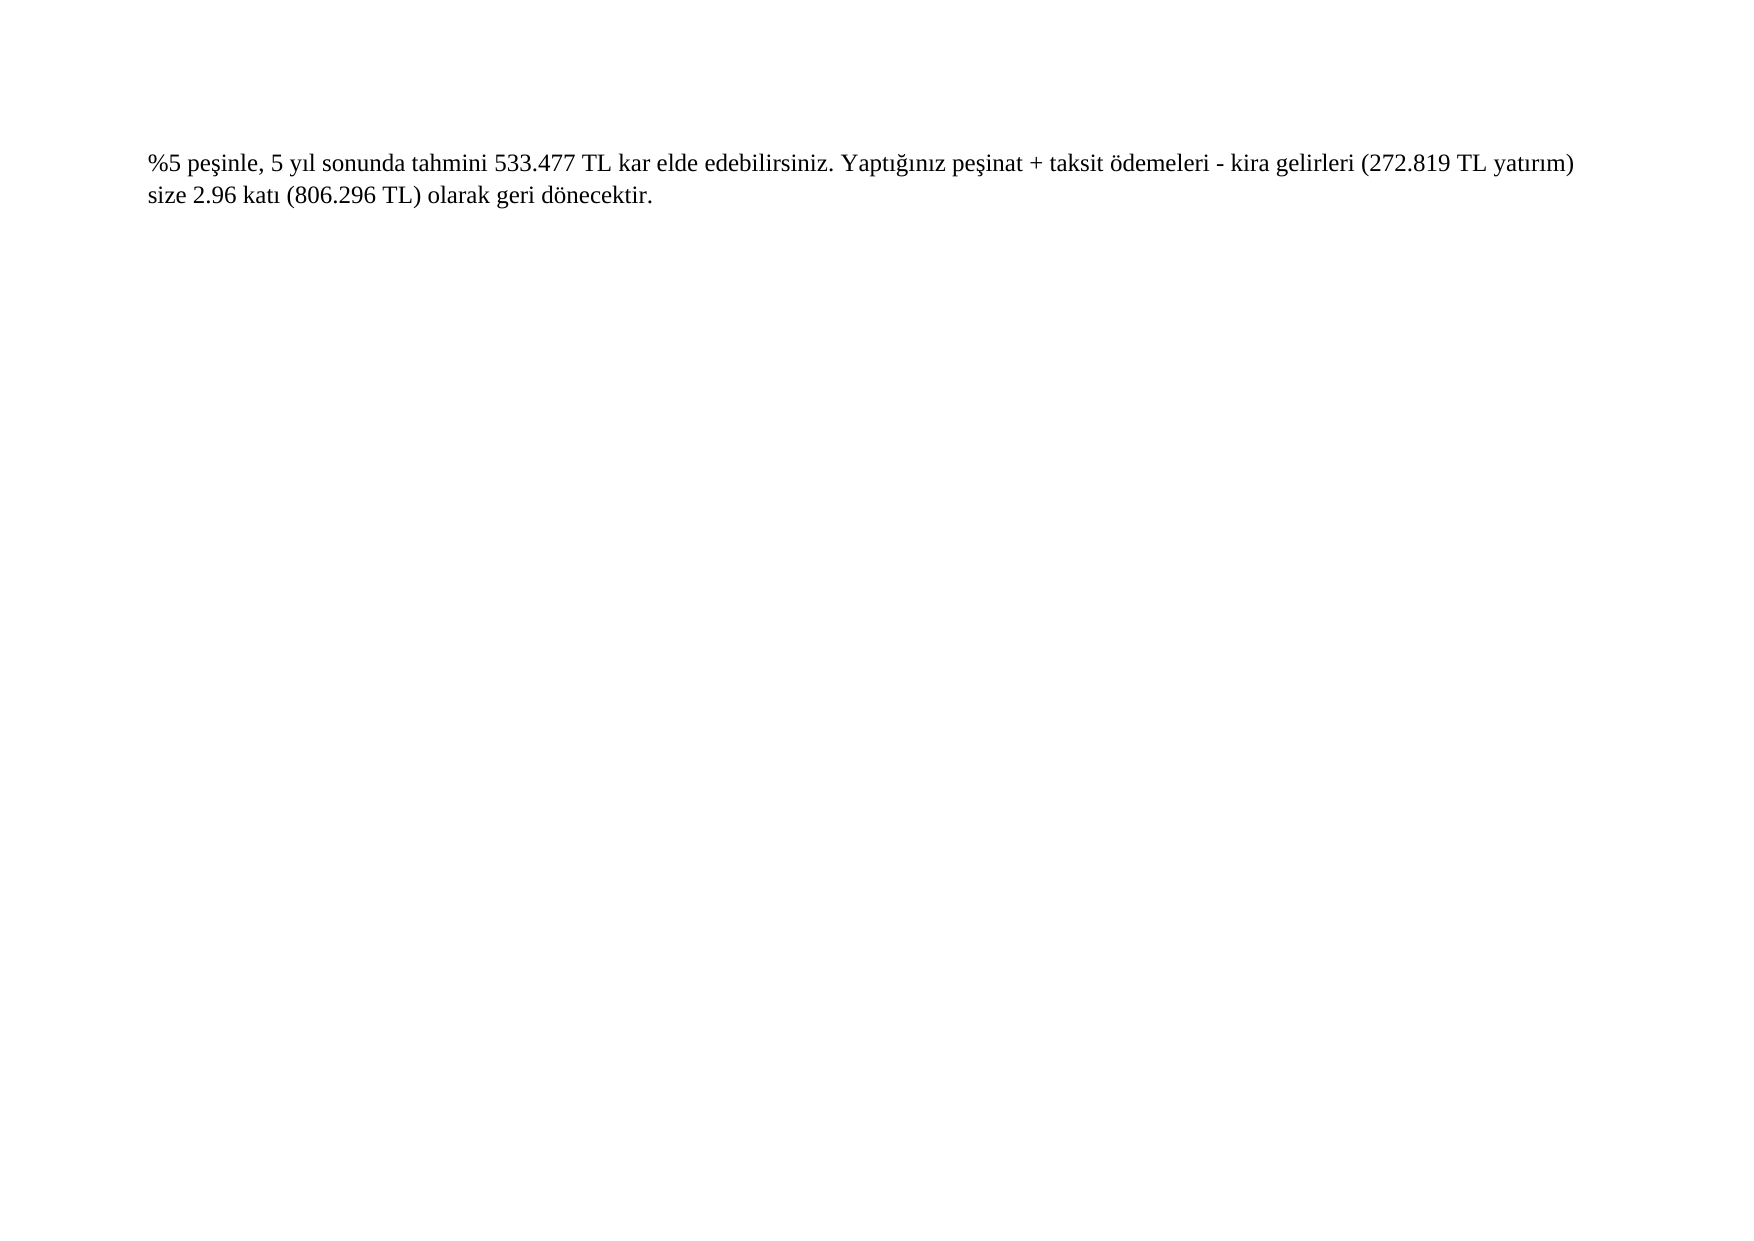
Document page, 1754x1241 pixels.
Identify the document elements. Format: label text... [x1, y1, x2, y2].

text %5 peşinle, 5 yıl sonunda tahmini 533.477 TL kar elde edebilirsiniz. Yaptığınız peşinat + taksit ödemeleri - kira gelirleri (272.819 TL yatırım) size 2.96 katı (806.296 TL) olarak geri dönecektir. [148, 148, 1606, 209]
